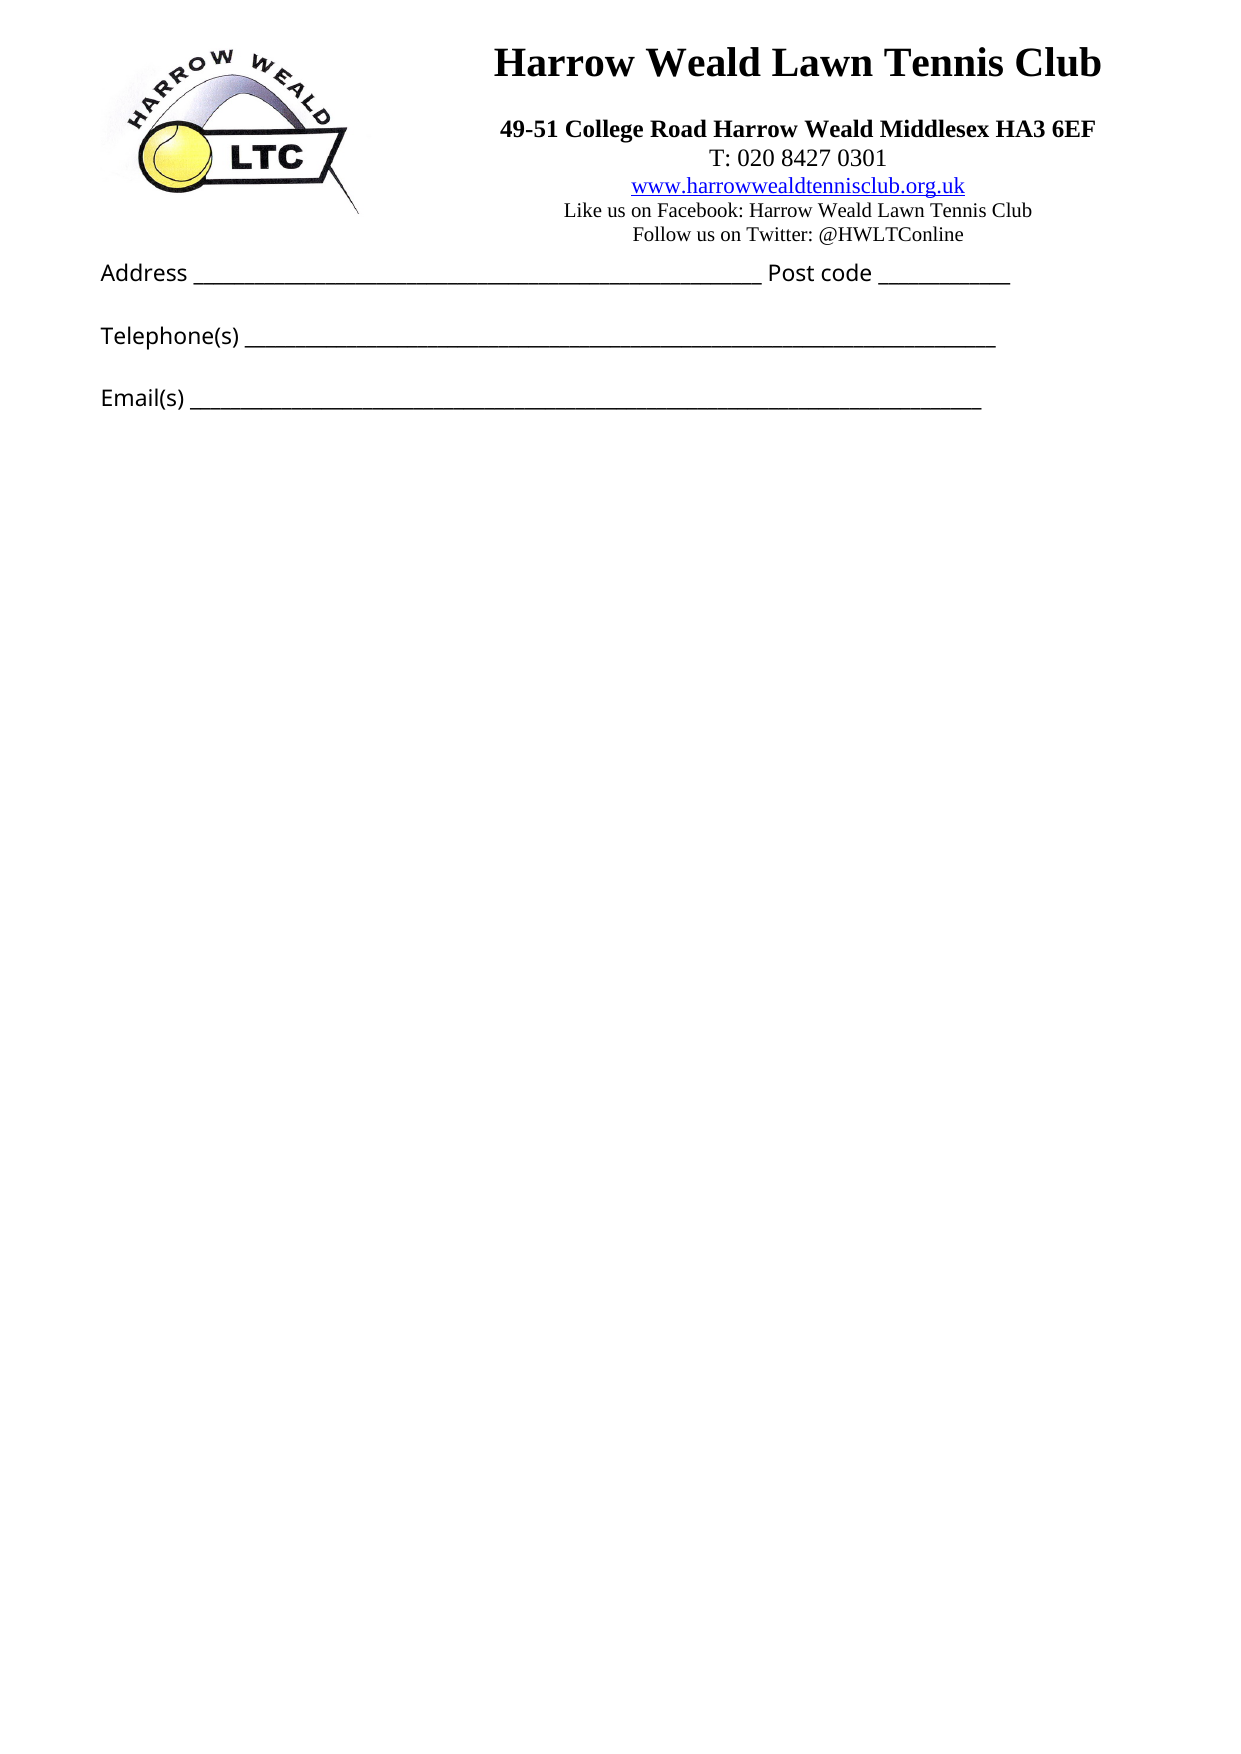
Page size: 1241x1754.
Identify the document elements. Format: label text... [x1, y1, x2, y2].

text Address ________________________________________________________ Post code _____________ [100, 257, 1140, 288]
text Telephone(s) __________________________________________________________________________ [100, 320, 1140, 351]
picture [100, 35, 382, 226]
text Email(s) ______________________________________________________________________________ [100, 382, 1140, 413]
